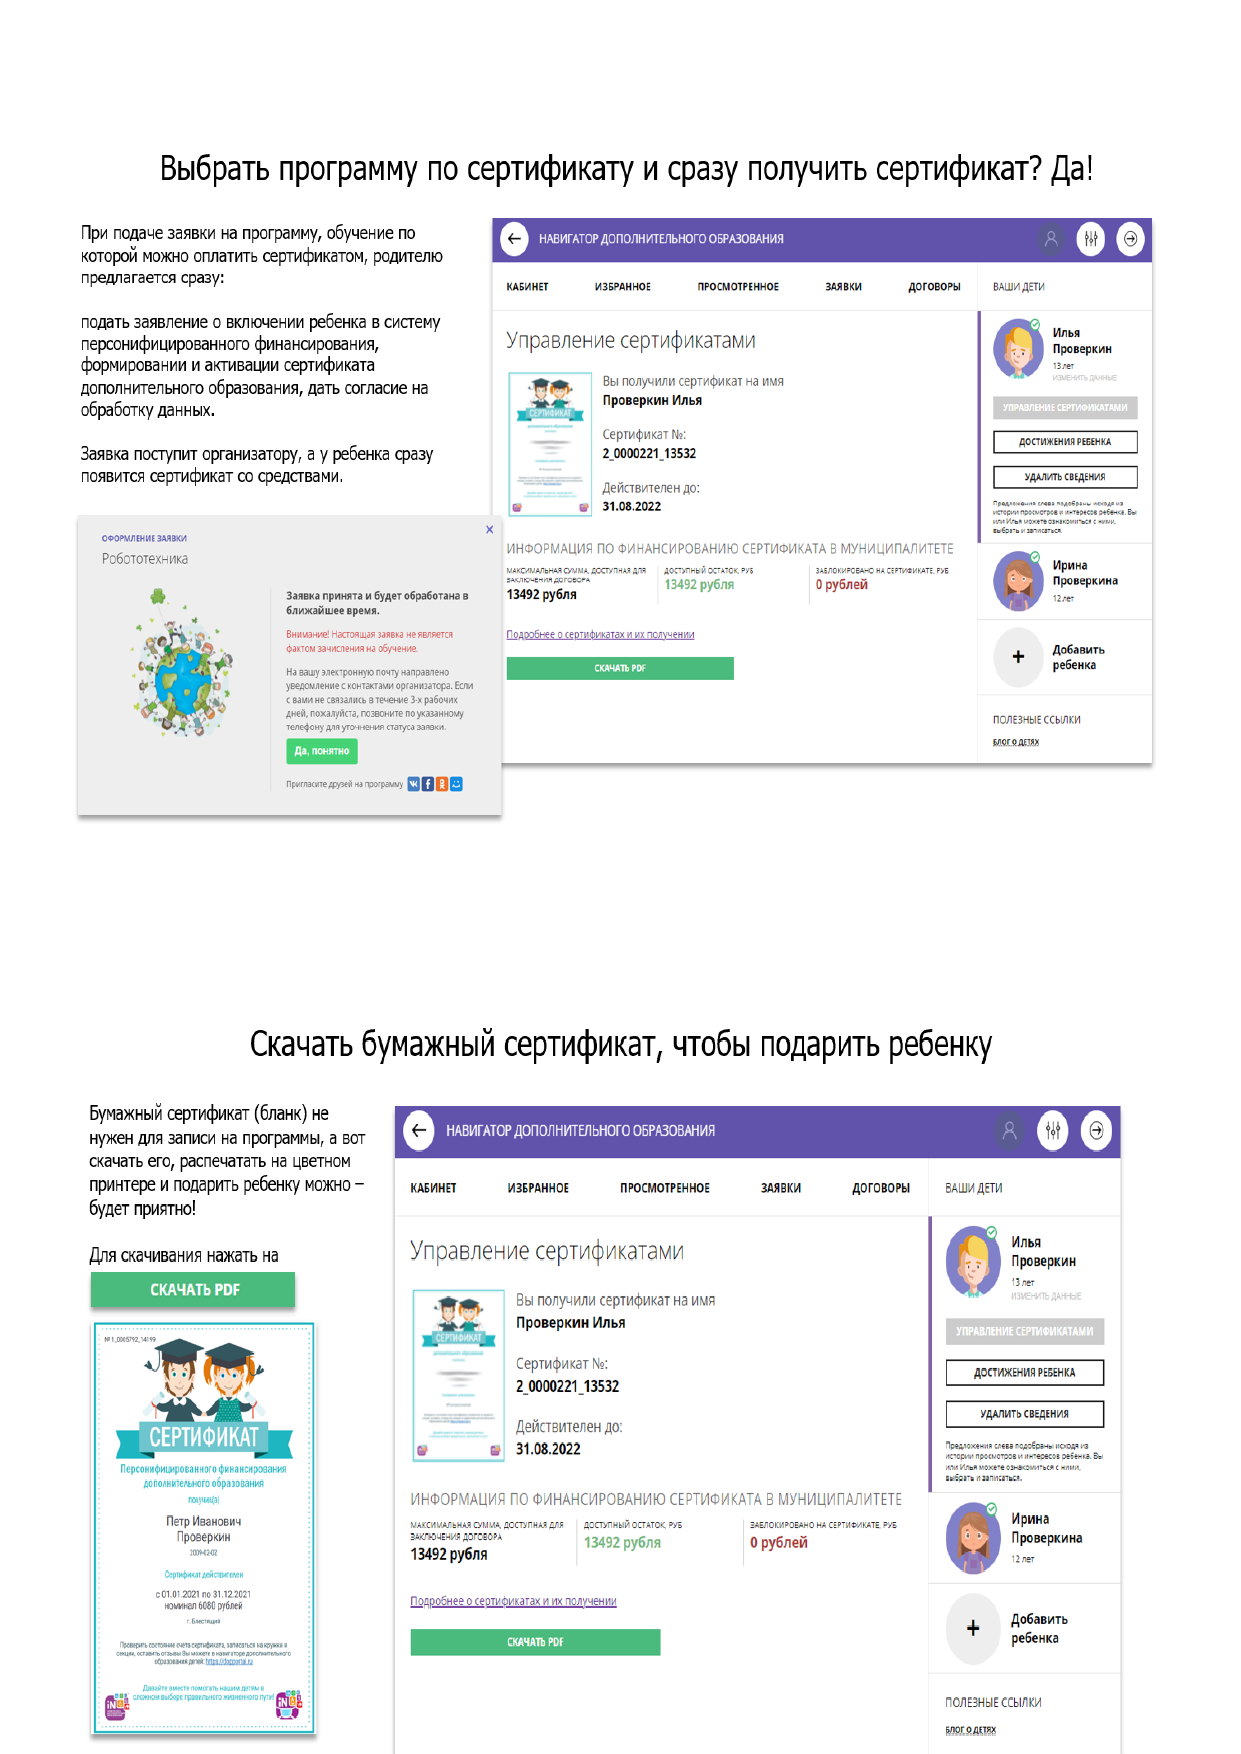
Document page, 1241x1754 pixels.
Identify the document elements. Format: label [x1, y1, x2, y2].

picture [58, 1006, 1165, 1754]
picture [59, 132, 1175, 877]
